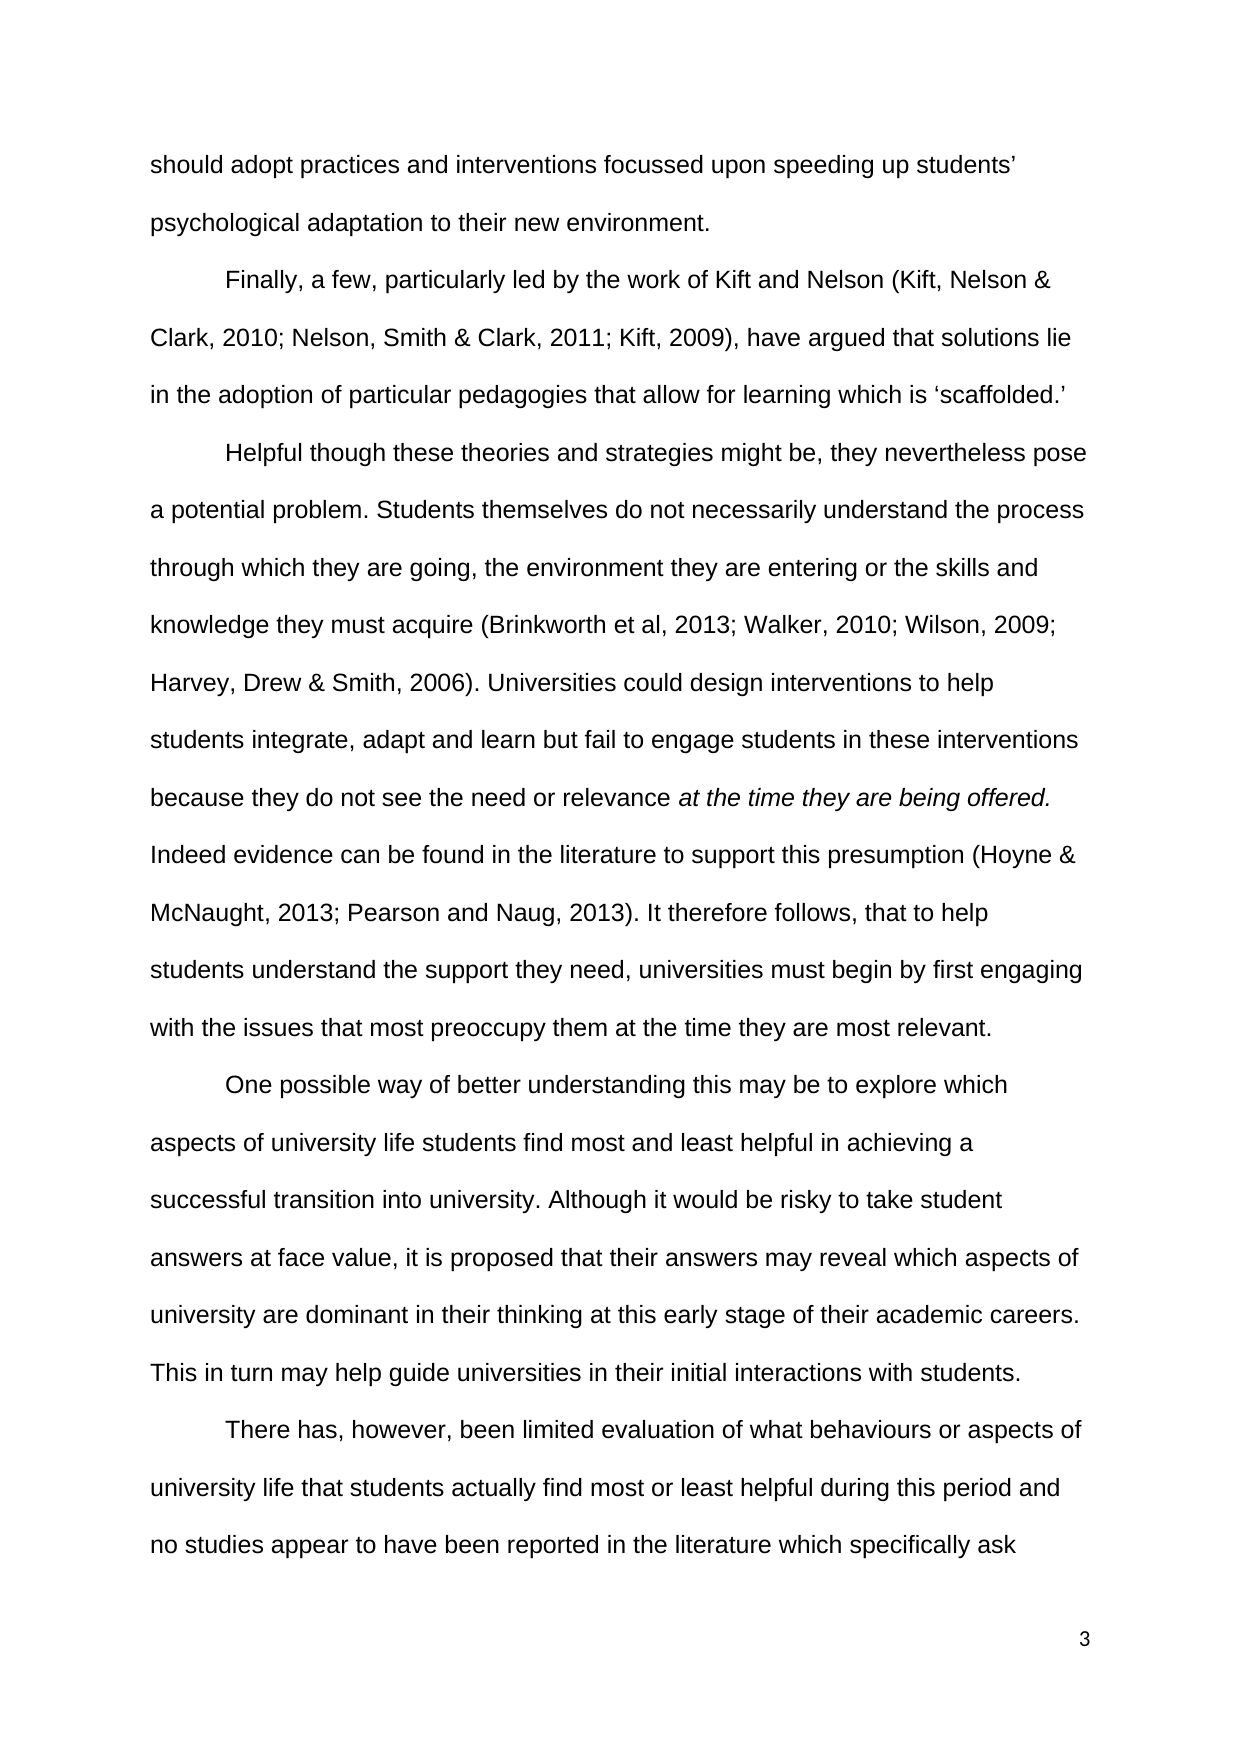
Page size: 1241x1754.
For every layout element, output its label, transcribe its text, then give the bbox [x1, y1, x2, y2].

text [150, 1415, 1090, 1559]
text One possible way of better understanding this may be to explore which aspects of university life students find most and least helpful in achieving a successful transition into university. Although it would be risky to take student answers at face value, it is proposed that their answers may reveal which aspects of university are dominant in their thinking at this early stage of their academic careers. This in turn may help guide universities in their initial interactions with students. [150, 1070, 1090, 1386]
text Finally, a few, particularly led by the work of Kift and Nelson (Kift, Nelson & Clark, 2010; Nelson, Smith & Clark, 2011; Kift, 2009), have argued that solutions lie in the adoption of particular pedagogies that allow for learning which is ‘scaffolded.’ [150, 265, 1090, 409]
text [150, 150, 1090, 236]
text Helpful though these theories and strategies might be, they nevertheless pose a potential problem. Students themselves do not necessarily understand the process through which they are going, the environment they are entering or the skills and knowledge they must acquire (Brinkworth et al, 2013; Walker, 2010; Wilson, 2009; Harvey, Drew & Smith, 2006). Universities could design interventions to help students integrate, adapt and learn but fail to engage students in these interventions because they do not see the need or relevance at the time they are being offered. Indeed evidence can be found in the literature to support this presumption (Hoyne & McNaught, 2013; Pearson and Naug, 2013). It therefore follows, that to help students understand the support they need, universities must begin by first engaging with the issues that most preoccupy them at the time they are most relevant. [150, 437, 1090, 1041]
